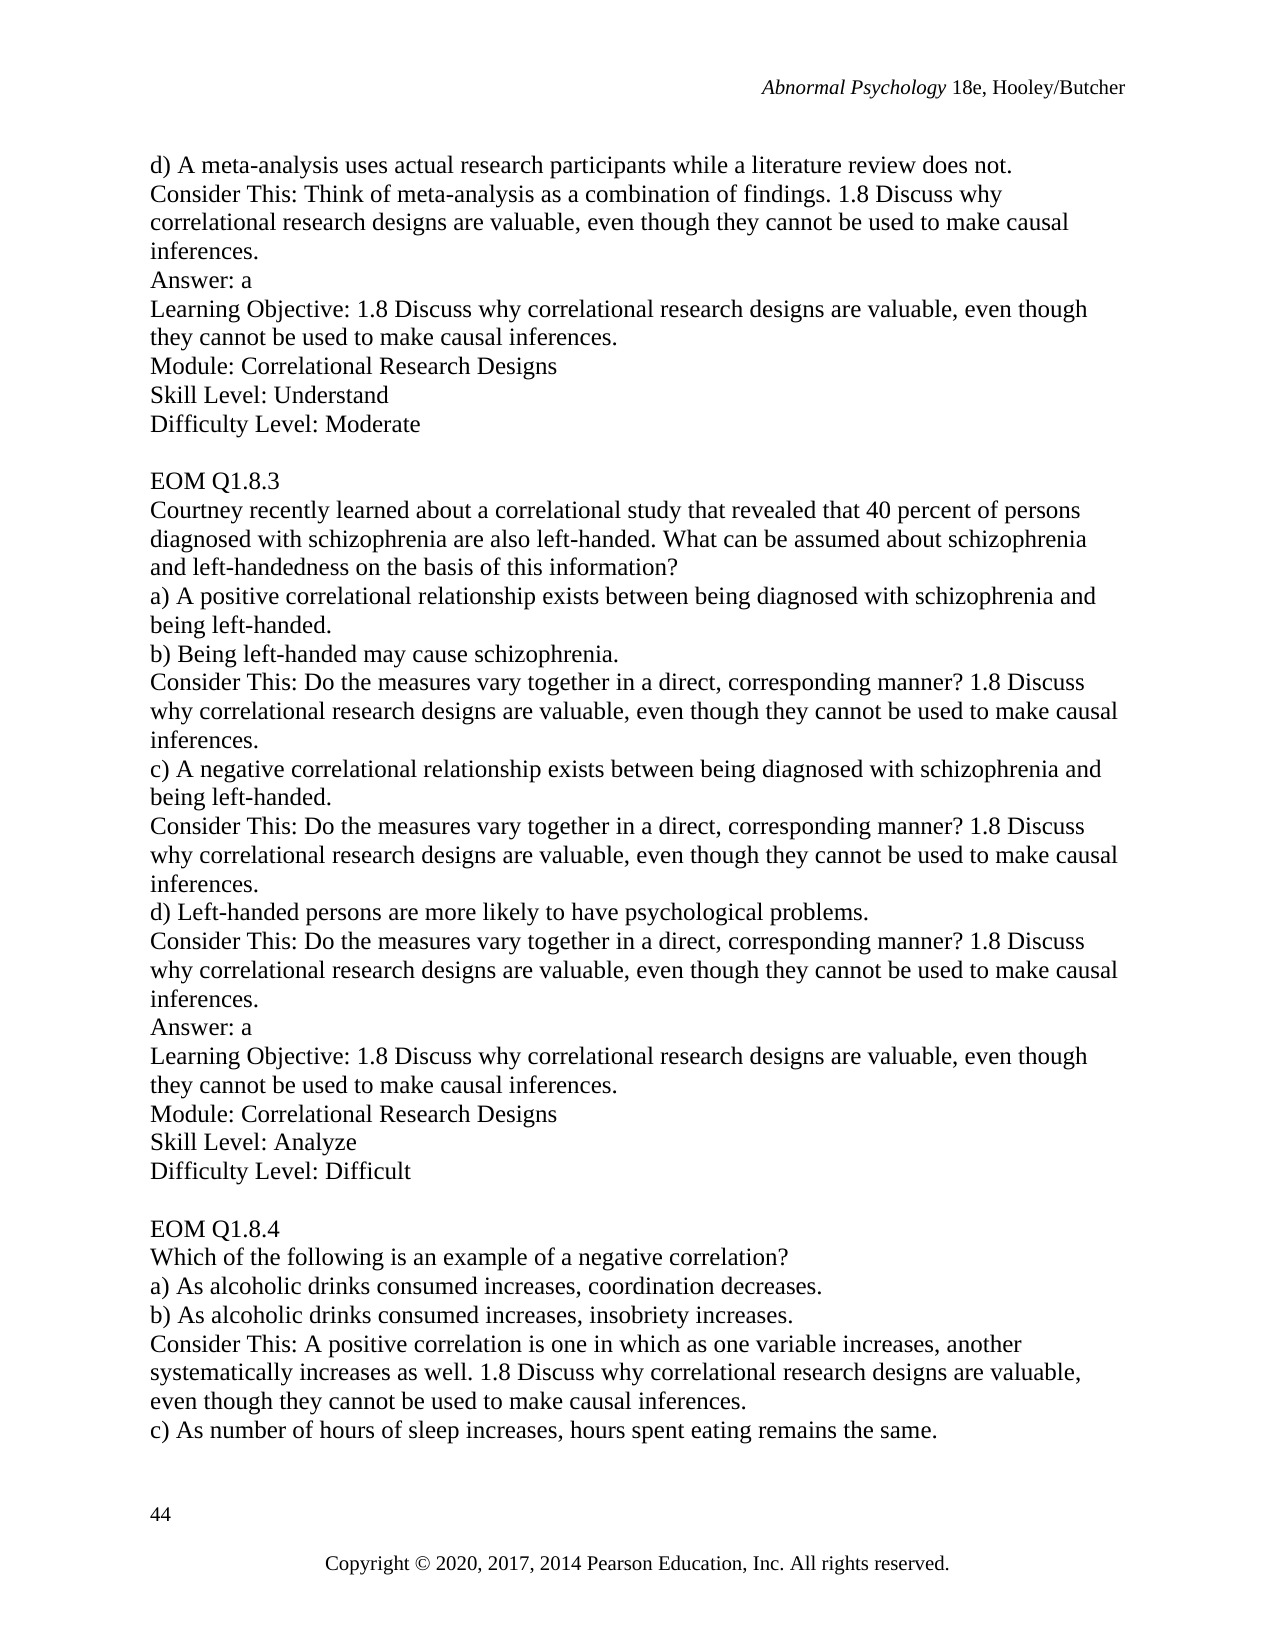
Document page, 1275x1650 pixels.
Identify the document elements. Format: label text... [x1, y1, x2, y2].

text b) Being left-handed may cause schizophrenia. [150, 639, 1125, 667]
text EOM Q1.8.3 [150, 466, 1125, 495]
text Difficulty Level: Moderate [150, 409, 1125, 437]
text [150, 179, 1125, 265]
text Consider This: Do the measures vary together in a direct, corresponding manner? 1.8 Discuss why correlational research designs are valuable, even though they cannot be used to make causal inferences. [150, 926, 1125, 1012]
text Learning Objective: 1.8 Discuss why correlational research designs are valuable, even though they cannot be used to make causal inferences. [150, 1041, 1125, 1099]
text Skill Level: Understand [150, 380, 1125, 409]
text EOM Q1.8.4 [150, 1214, 1125, 1242]
text Difficulty Level: Difficult [150, 1156, 1125, 1185]
text c) A negative correlational relationship exists between being diagnosed with schizophrenia and being left-handed. [150, 754, 1125, 811]
text Which of the following is an example of a negative correlation? [150, 1242, 1125, 1271]
text d) Left-handed persons are more likely to have psychological problems. [150, 897, 1125, 926]
text Consider This: Do the measures vary together in a direct, corresponding manner? 1.8 Discuss why correlational research designs are valuable, even though they cannot be used to make causal inferences. [150, 667, 1125, 754]
text Answer: a [150, 1012, 1125, 1041]
text Module: Correlational Research Designs [150, 1099, 1125, 1127]
text b) As alcoholic drinks consumed increases, insobriety increases. [150, 1300, 1125, 1329]
text d) A meta-analysis uses actual research participants while a literature review does not. [150, 150, 1125, 179]
text Learning Objective: 1.8 Discuss why correlational research designs are valuable, even though they cannot be used to make causal inferences. [150, 294, 1125, 351]
text Skill Level: Analyze [150, 1127, 1125, 1156]
text a) A positive correlational relationship exists between being diagnosed with schizophrenia and being left-handed. [150, 581, 1125, 639]
text Courtney recently learned about a correlational study that revealed that 40 percent of persons diagnosed with schizophrenia are also left-handed. What can be assumed about schizophrenia and left-handedness on the basis of this information? [150, 495, 1125, 581]
text Answer: a [150, 265, 1125, 294]
text Consider This: Do the measures vary together in a direct, corresponding manner? 1.8 Discuss why correlational research designs are valuable, even though they cannot be used to make causal inferences. [150, 811, 1125, 897]
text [150, 1329, 1125, 1415]
text a) As alcoholic drinks consumed increases, coordination decreases. [150, 1271, 1125, 1300]
text c) As number of hours of sleep increases, hours spent eating remains the same. [150, 1415, 1125, 1444]
text Module: Correlational Research Designs [150, 351, 1125, 380]
